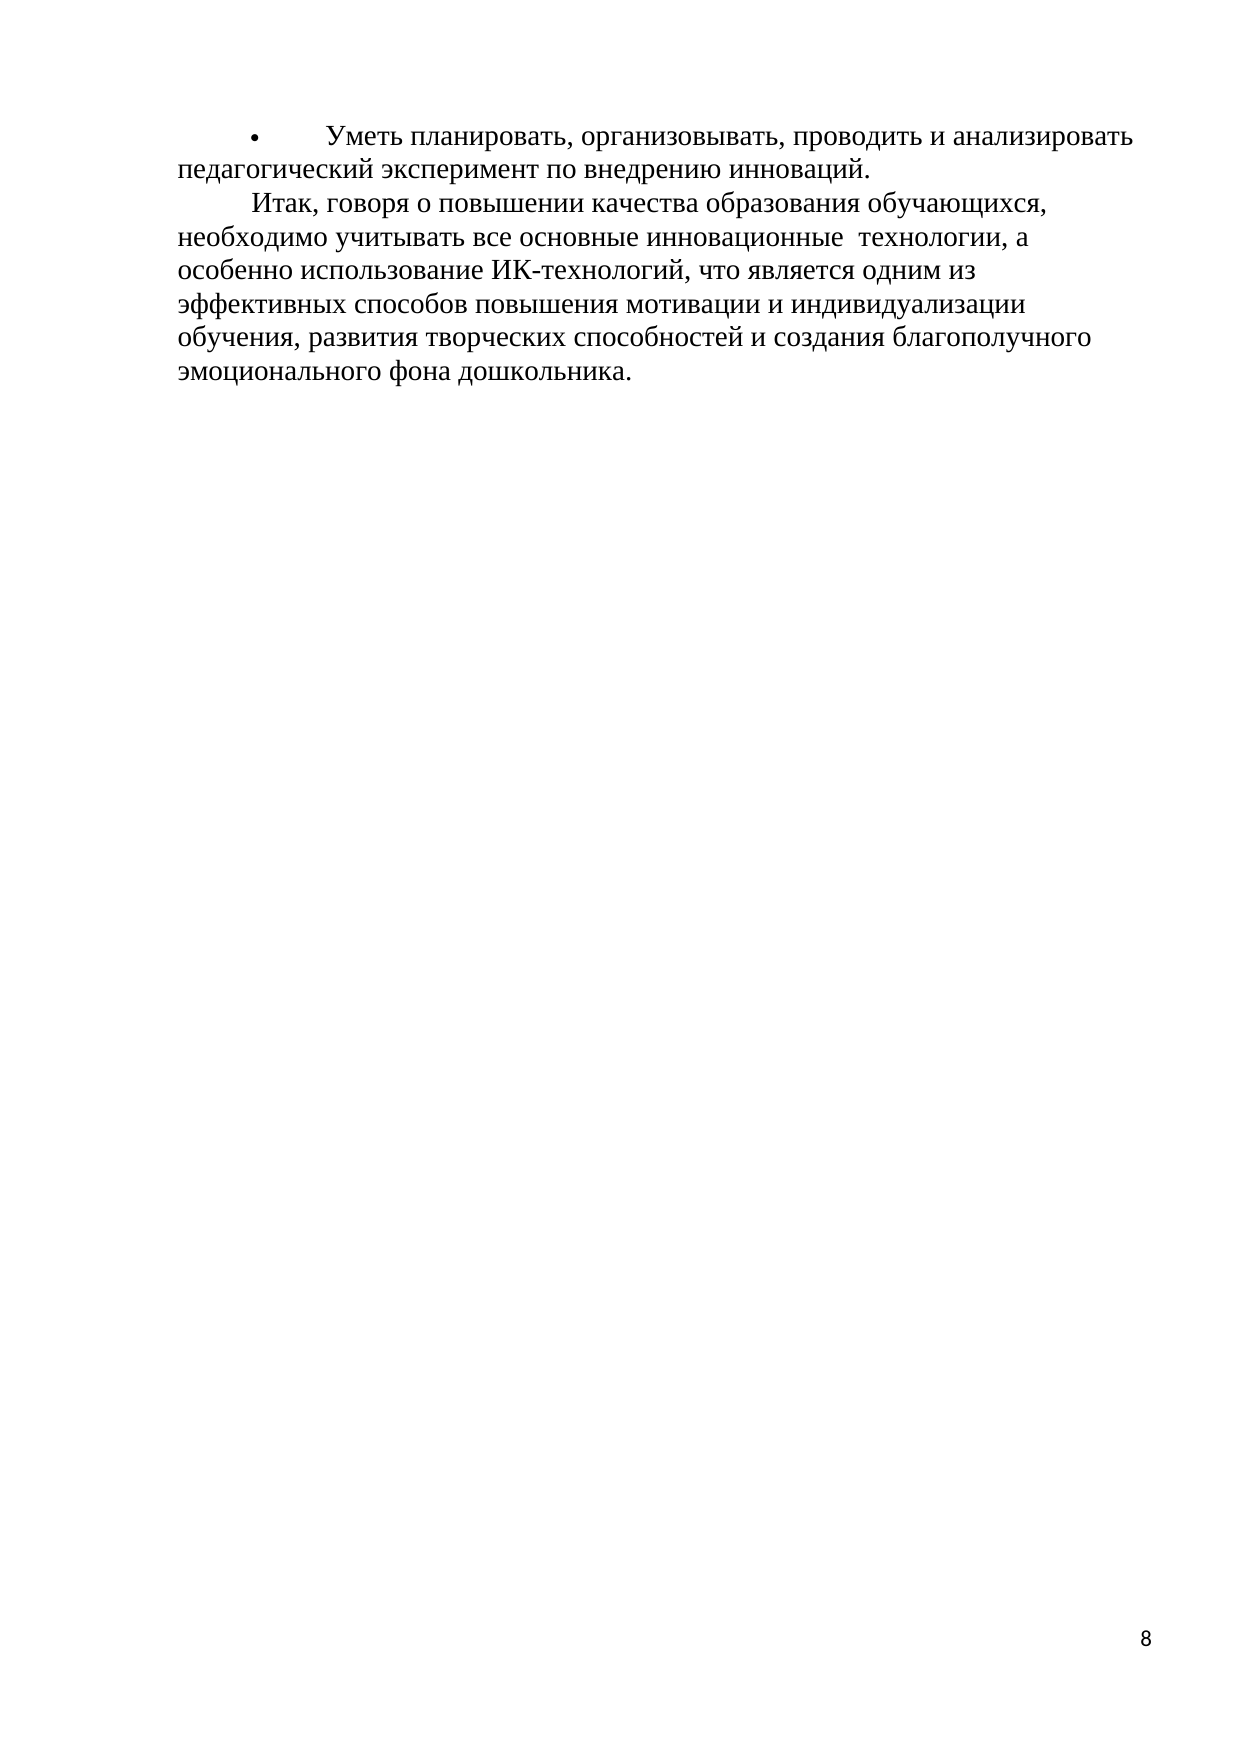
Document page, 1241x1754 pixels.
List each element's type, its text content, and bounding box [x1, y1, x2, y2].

list Уметь планировать, организовывать, проводить и анализировать педагогический эксперимент по внедрению инноваций. [177, 118, 1152, 185]
text Итак, говоря о повышении качества образования обучающихся, необходимо учитывать все основные инновационные технологии, а особенно использование ИК-технологий, что является одним из эффективных способов повышения мотивации и индивидуализации обучения, развития творческих способностей и создания благополучного эмоционального фона дошкольника. [177, 185, 1152, 386]
